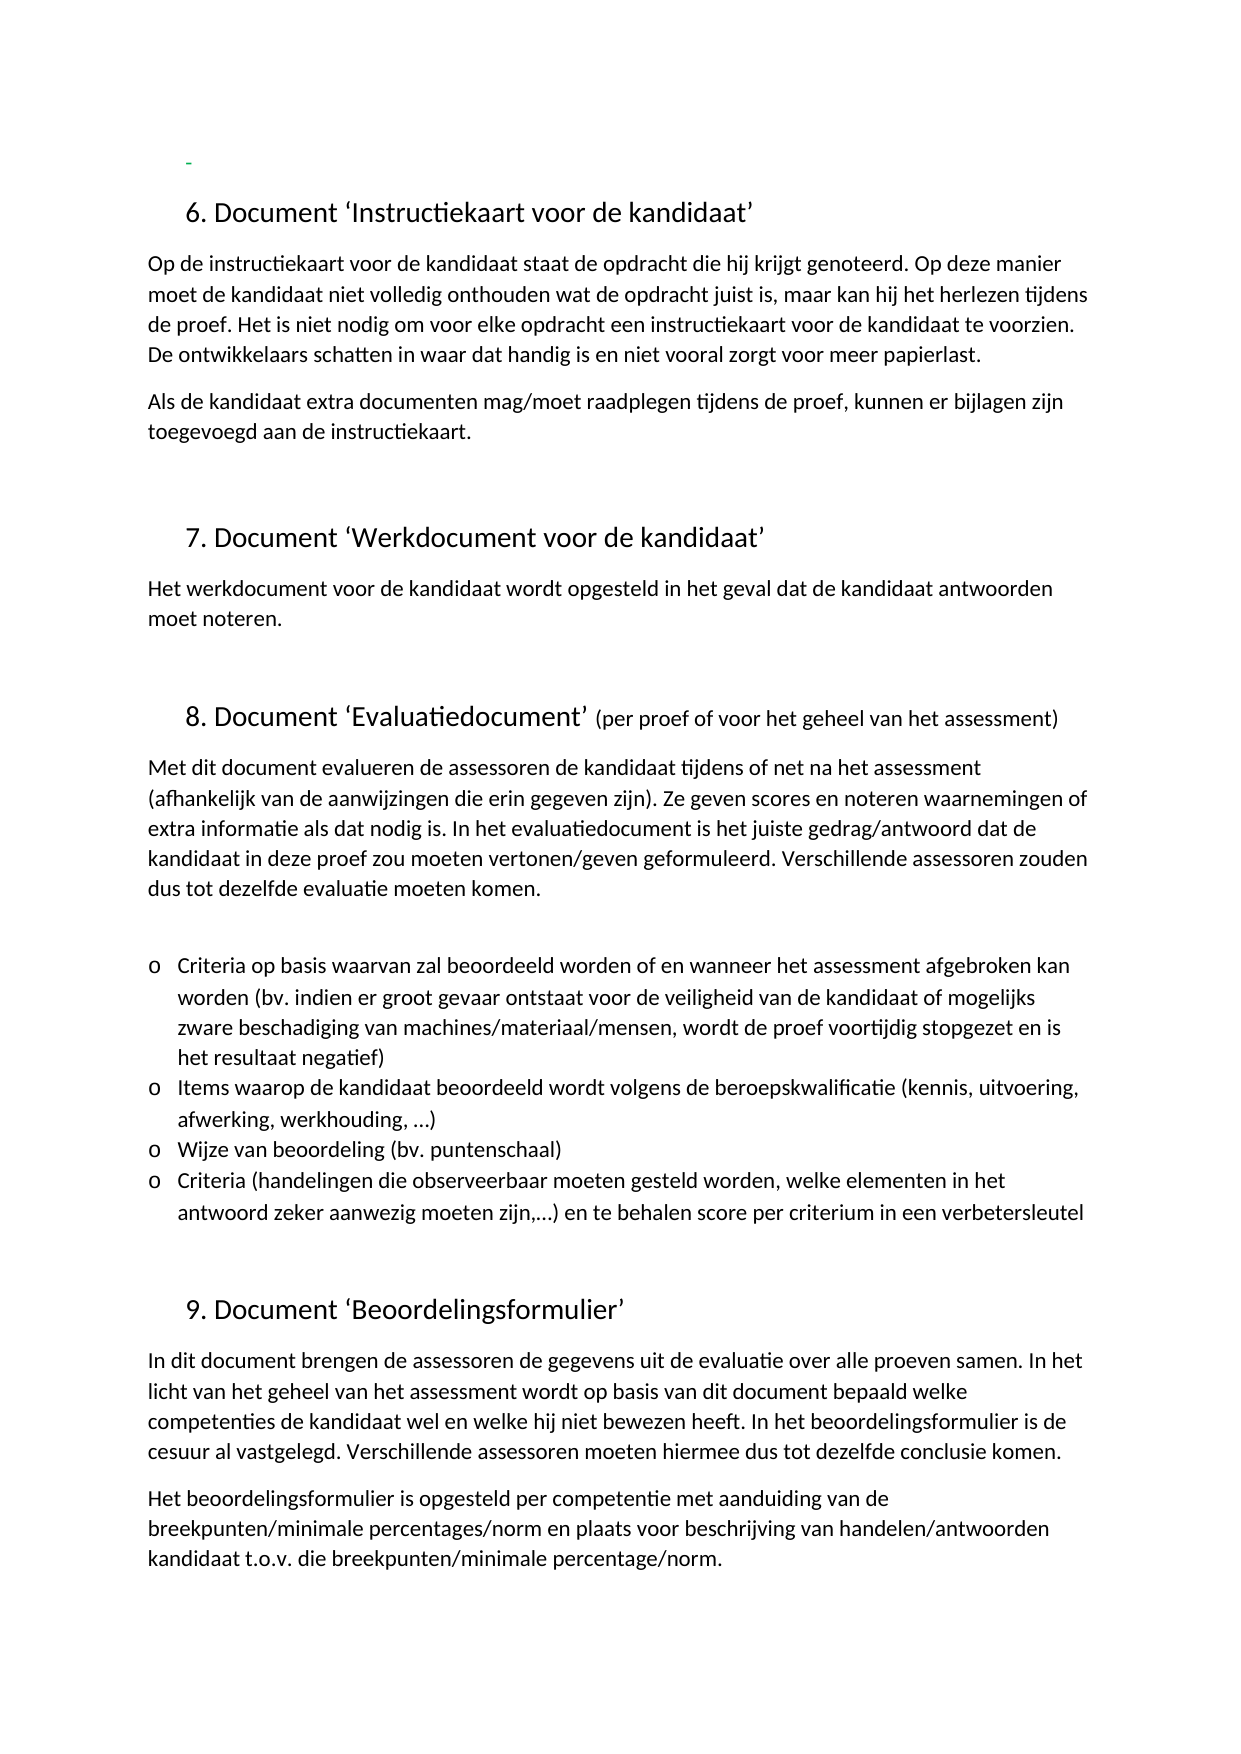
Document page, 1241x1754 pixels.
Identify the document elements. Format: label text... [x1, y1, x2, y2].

text In dit document brengen de assessoren de gegevens uit de evaluatie over alle proeven samen. In het licht van het geheel van het assessment wordt op basis van dit document bepaald welke competenties de kandidaat wel en welke hij niet bewezen heeft. In het beoordelingsformulier is de cesuur al vastgelegd. Verschillende assessoren moeten hiermee dus tot dezelfde conclusie komen. [148, 1347, 1093, 1465]
text Met dit document evalueren de assessoren de kandidaat tijdens of net na het assessment (afhankelijk van de aanwijzingen die erin gegeven zijn). Ze geven scores en noteren waarnemingen of extra informatie als dat nodig is. In het evaluatiedocument is het juiste gedrag/antwoord dat de kandidaat in deze proef zou moeten vertonen/geven geformuleerd. Verschillende assessoren zouden dus tot dezelfde evaluatie moeten komen. [148, 753, 1093, 902]
list Criteria (handelingen die observeerbaar moeten gesteld worden, welke elementen in het antwoord zeker aanwezig moeten zijn,…) en te behalen score per criterium in een verbetersleutel [148, 1166, 1093, 1226]
text Het beoordelingsformulier is opgesteld per competentie met aanduiding van de breekpunten/minimale percentages/norm en plaats voor beschrijving van handelen/antwoorden kandidaat t.o.v. die breekpunten/minimale percentage/norm. [148, 1484, 1093, 1572]
list Criteria op basis waarvan zal beoordeeld worden of en wanneer het assessment afgebroken kan worden (bv. indien er groot gevaar ontstaat voor de veiligheid van de kandidaat of mogelijks zware beschadiging van machines/materiaal/mensen, wordt de proef voortijdig stopgezet en is het resultaat negatief) [148, 951, 1093, 1071]
text 9. Document ‘Beoordelingsformulier’ [185, 1291, 1093, 1327]
list Items waarop de kandidaat beoordeeld wordt volgens de beroepskwalificatie (kennis, uitvoering, afwerking, werkhouding, …) [148, 1073, 1093, 1133]
text 8. Document ‘Evaluatiedocument’ (per proef of voor het geheel van het assessment) [185, 698, 1093, 734]
text 6. Document ‘Instructiekaart voor de kandidaat’ [185, 194, 1093, 230]
list Wijze van beoordeling (bv. puntenschaal) [148, 1135, 1093, 1164]
text Het werkdocument voor de kandidaat wordt opgesteld in het geval dat de kandidaat antwoorden moet noteren. [148, 574, 1093, 633]
text 7. Document ‘Werkdocument voor de kandidaat’ [185, 519, 1093, 555]
text Op de instructiekaart voor de kandidaat staat de opdracht die hij krijgt genoteerd. Op deze manier moet de kandidaat niet volledig onthouden wat de opdracht juist is, maar kan hij het herlezen tijdens de proef. Het is niet nodig om voor elke opdracht een instructiekaart voor de kandidaat te voorzien. De ontwikkelaars schatten in waar dat handig is en niet vooral zorgt voor meer papierlast. [148, 249, 1093, 368]
text Als de kandidaat extra documenten mag/moet raadplegen tijdens de proef, kunnen er bijlagen zijn toegevoegd aan de instructiekaart. [148, 387, 1093, 445]
